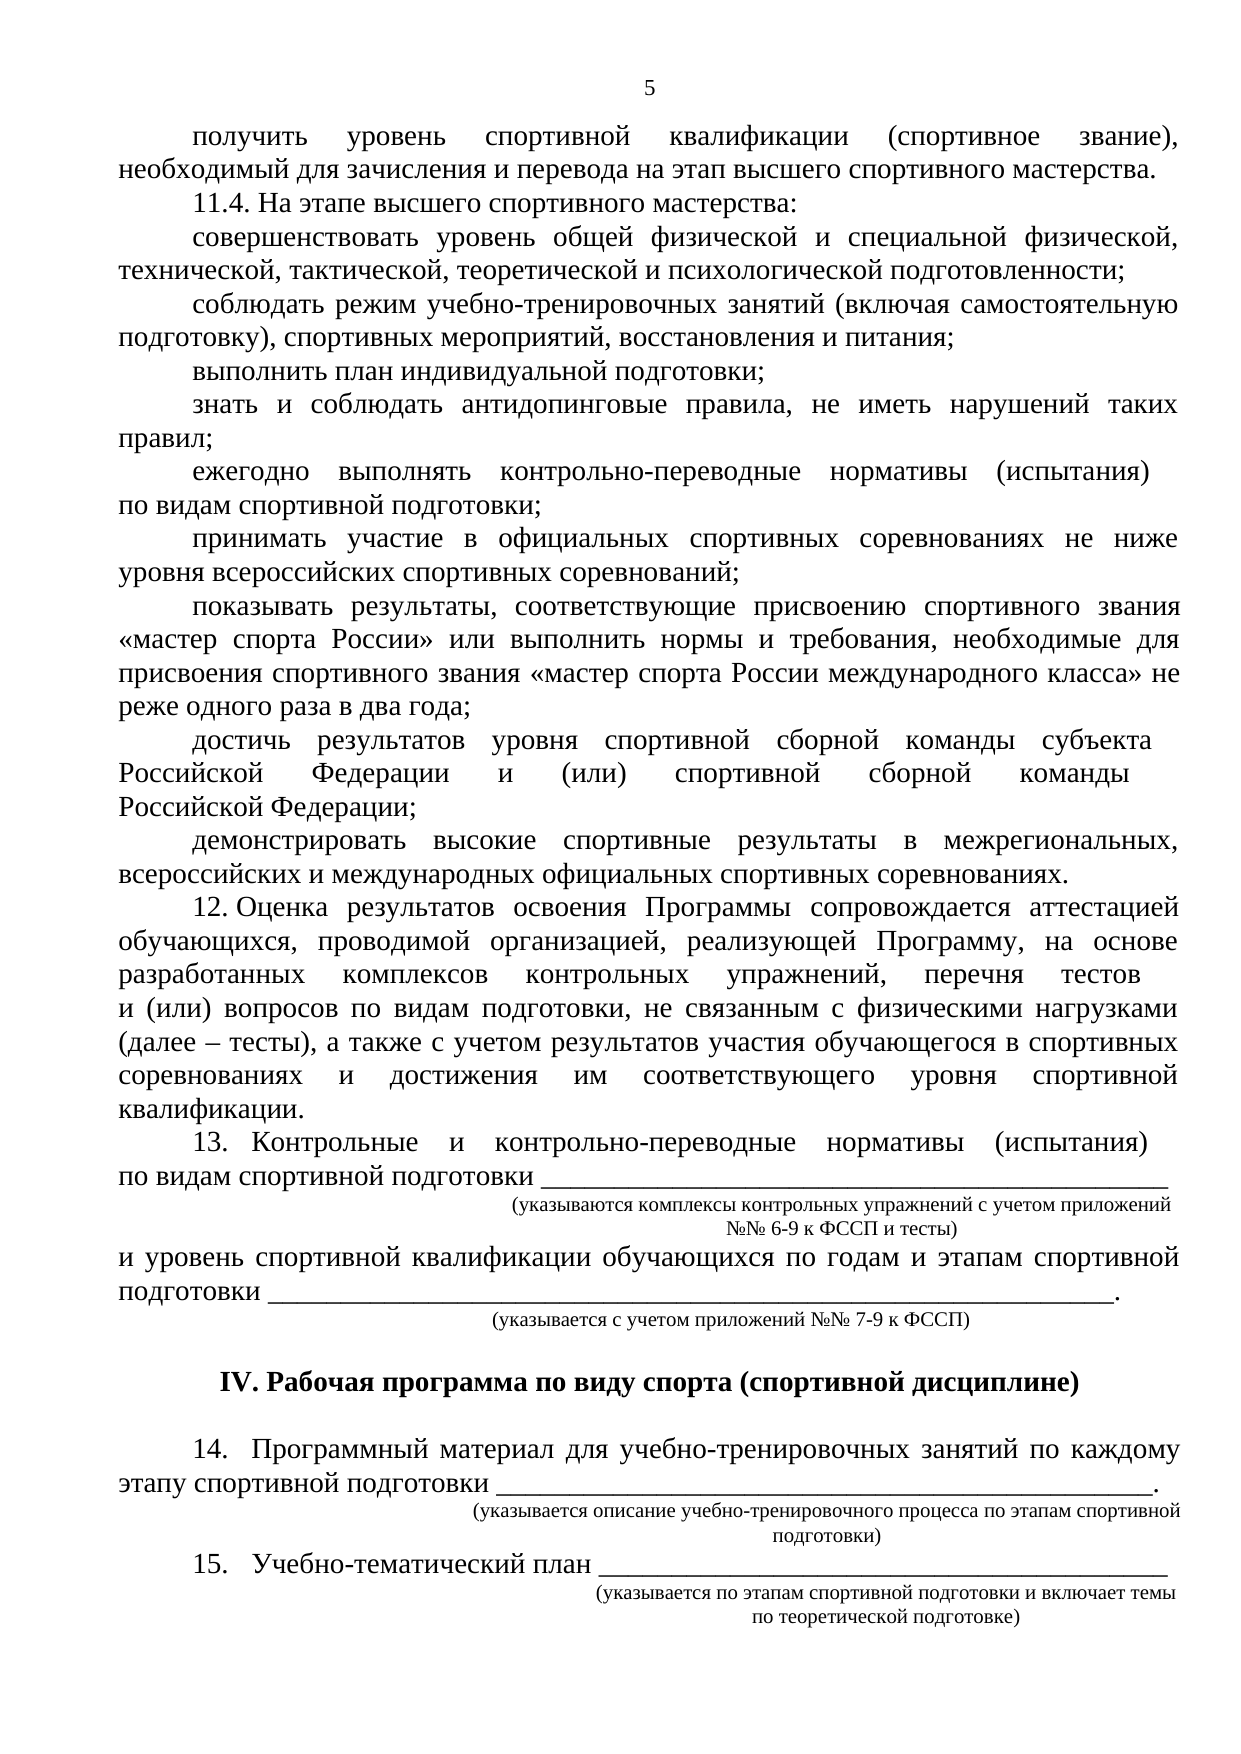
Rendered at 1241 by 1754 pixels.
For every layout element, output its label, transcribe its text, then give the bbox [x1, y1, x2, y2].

text выполнить план индивидуальной подготовки; [118, 353, 1179, 386]
text ежегодно выполнять контрольно-переводные нормативы (испытания) по видам спортивной подготовки; [118, 453, 1179, 521]
text знать и соблюдать антидопинговые правила, не иметь нарушений таких правил; [118, 386, 1179, 453]
text показывать результаты, соответствующие присвоению спортивного звания «мастер спорта России» или выполнить нормы и требования, необходимые для присвоения спортивного звания «мастер спорта России международного класса» не реже одного раза в два года; [118, 588, 1181, 722]
text (указываются комплексы контрольных упражнений с учетом приложений №№ 6-9 к ФССП и тесты) [502, 1191, 1181, 1239]
list Программный материал для учебно-тренировочных занятий по каждому этапу спортивной подготовки _____________________________________________. [118, 1431, 1181, 1498]
text достичь результатов уровня спортивной сборной команды субъекта Российской Федерации и (или) спортивной сборной команды Российской Федерации; [118, 722, 1179, 822]
list 12. Оценка результатов освоения Программы сопровождается аттестацией обучающихся, проводимой организацией, реализующей Программу, на основе разработанных комплексов контрольных упражнений, перечня тестов и (или) вопросов по видам подготовки, не связанным с физическими нагрузками (далее – тесты), а также с учетом результатов участия обучающегося в спортивных соревнованиях и достижения им соответствующего уровня спортивной квалификации. [118, 889, 1179, 923]
text 11.4. На этапе высшего спортивного мастерства: [118, 185, 1179, 219]
list Контрольные и контрольно-переводные нормативы (испытания) по видам спортивной подготовки ___________________________________________ [118, 1124, 1179, 1191]
text получить уровень спортивной квалификации (спортивное звание), необходимый для зачисления и перевода на этап высшего спортивного мастерства. [118, 118, 1179, 185]
text (указывается с учетом приложений №№ 7-9 к ФССП) [281, 1307, 1181, 1331]
text соблюдать режим учебно-тренировочных занятий (включая самостоятельную подготовку), спортивных мероприятий, восстановления и питания; [118, 286, 1179, 353]
text совершенствовать уровень общей физической и специальной физической, технической, тактической, теоретической и психологической подготовленности; [118, 219, 1179, 286]
text (указывается по этапам спортивной подготовки и включает темы по теоретической подготовке) [591, 1580, 1181, 1628]
text демонстрировать высокие спортивные результаты в межрегиональных, всероссийских и международных официальных спортивных соревнованиях. [118, 822, 1179, 889]
text IV. Рабочая программа по виду спорта (спортивной дисциплине) [118, 1364, 1181, 1398]
list 12. Оценка результатов освоения Программы сопровождается аттестацией обучающихся, проводимой организацией, реализующей Программу, на основе разработанных комплексов контрольных упражнений, перечня тестов и (или) вопросов по видам подготовки, не связанным с физическими нагрузками (далее – тесты), а также с учетом результатов участия обучающегося в спортивных соревнованиях и достижения им соответствующего уровня спортивной квалификации. [118, 957, 1179, 1124]
text принимать участие в официальных спортивных соревнованиях не ниже уровня всероссийских спортивных соревнований; [118, 521, 1179, 588]
text и уровень спортивной квалификации обучающихся по годам и этапам спортивной подготовки __________________________________________________________. [118, 1239, 1181, 1307]
list (указывается описание учебно-тренировочного процесса по этапам спортивной подготовки) [472, 1498, 1181, 1547]
list Учебно-тематический план _______________________________________ [118, 1547, 1181, 1580]
